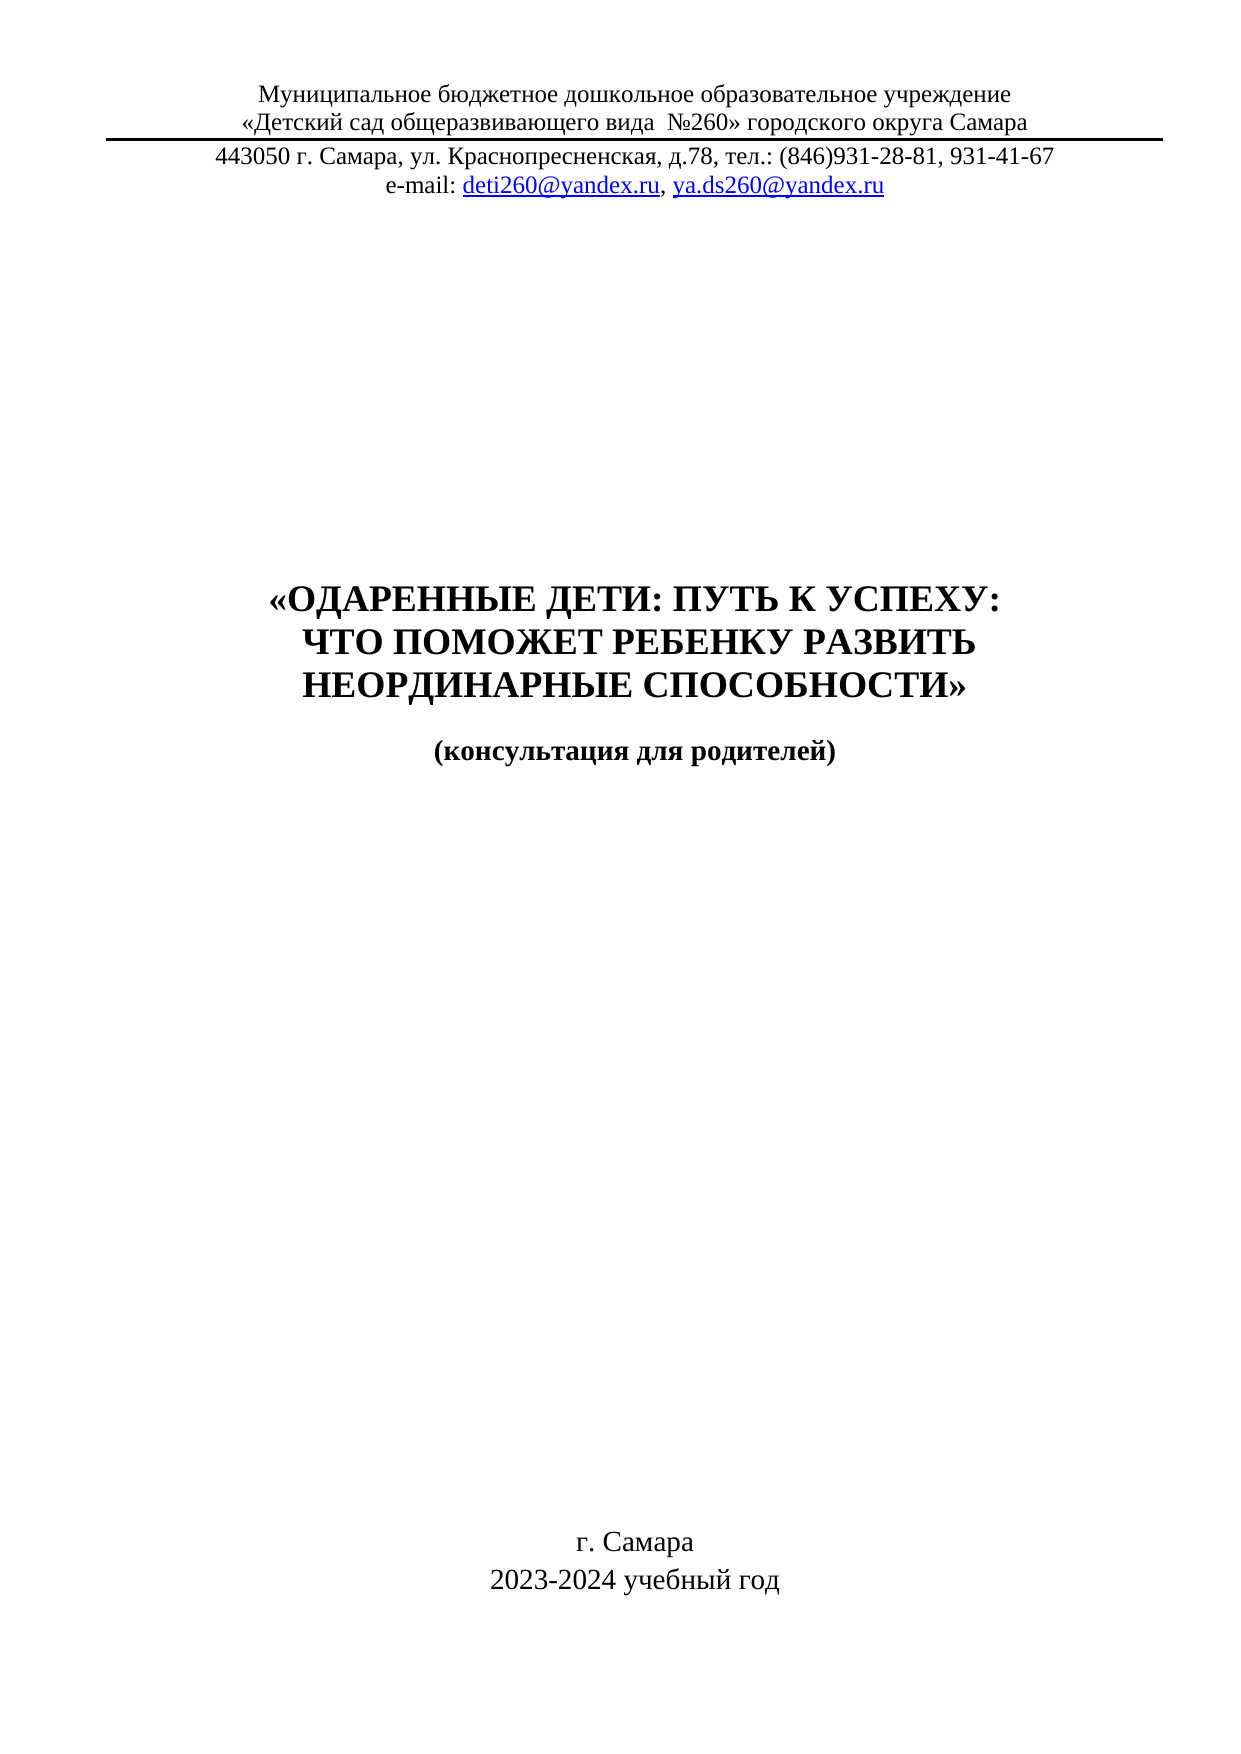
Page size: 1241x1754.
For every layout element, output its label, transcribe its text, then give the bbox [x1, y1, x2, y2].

text 2023-2024 учебный год [489, 1562, 780, 1596]
text Муниципальное бюджетное дошкольное образовательное учреждение [106, 79, 1163, 107]
subtitle (консультация для родителей) [142, 733, 1127, 767]
title ЧТО ПОМОЖЕТ РЕБЕНКУ РАЗВИТЬ НЕОРДИНАРНЫЕ СПОСОБНОСТИ» [142, 620, 1127, 706]
text «Детский сад общеразвивающего вида №260» городского округа Самара [106, 107, 1163, 138]
title «ОДАРЕННЫЕ ДЕТИ: ПУТЬ К УСПЕХУ: [142, 577, 1127, 620]
text e-mail: deti260@yandex.ru, ya.ds260@yandex.ru [106, 170, 1163, 199]
text 443050 г. Самара, ул. Краснопресненская, д.78, тел.: (846)931-28-81, 931-41-67 [106, 141, 1163, 170]
text г. Самара [489, 1524, 780, 1557]
